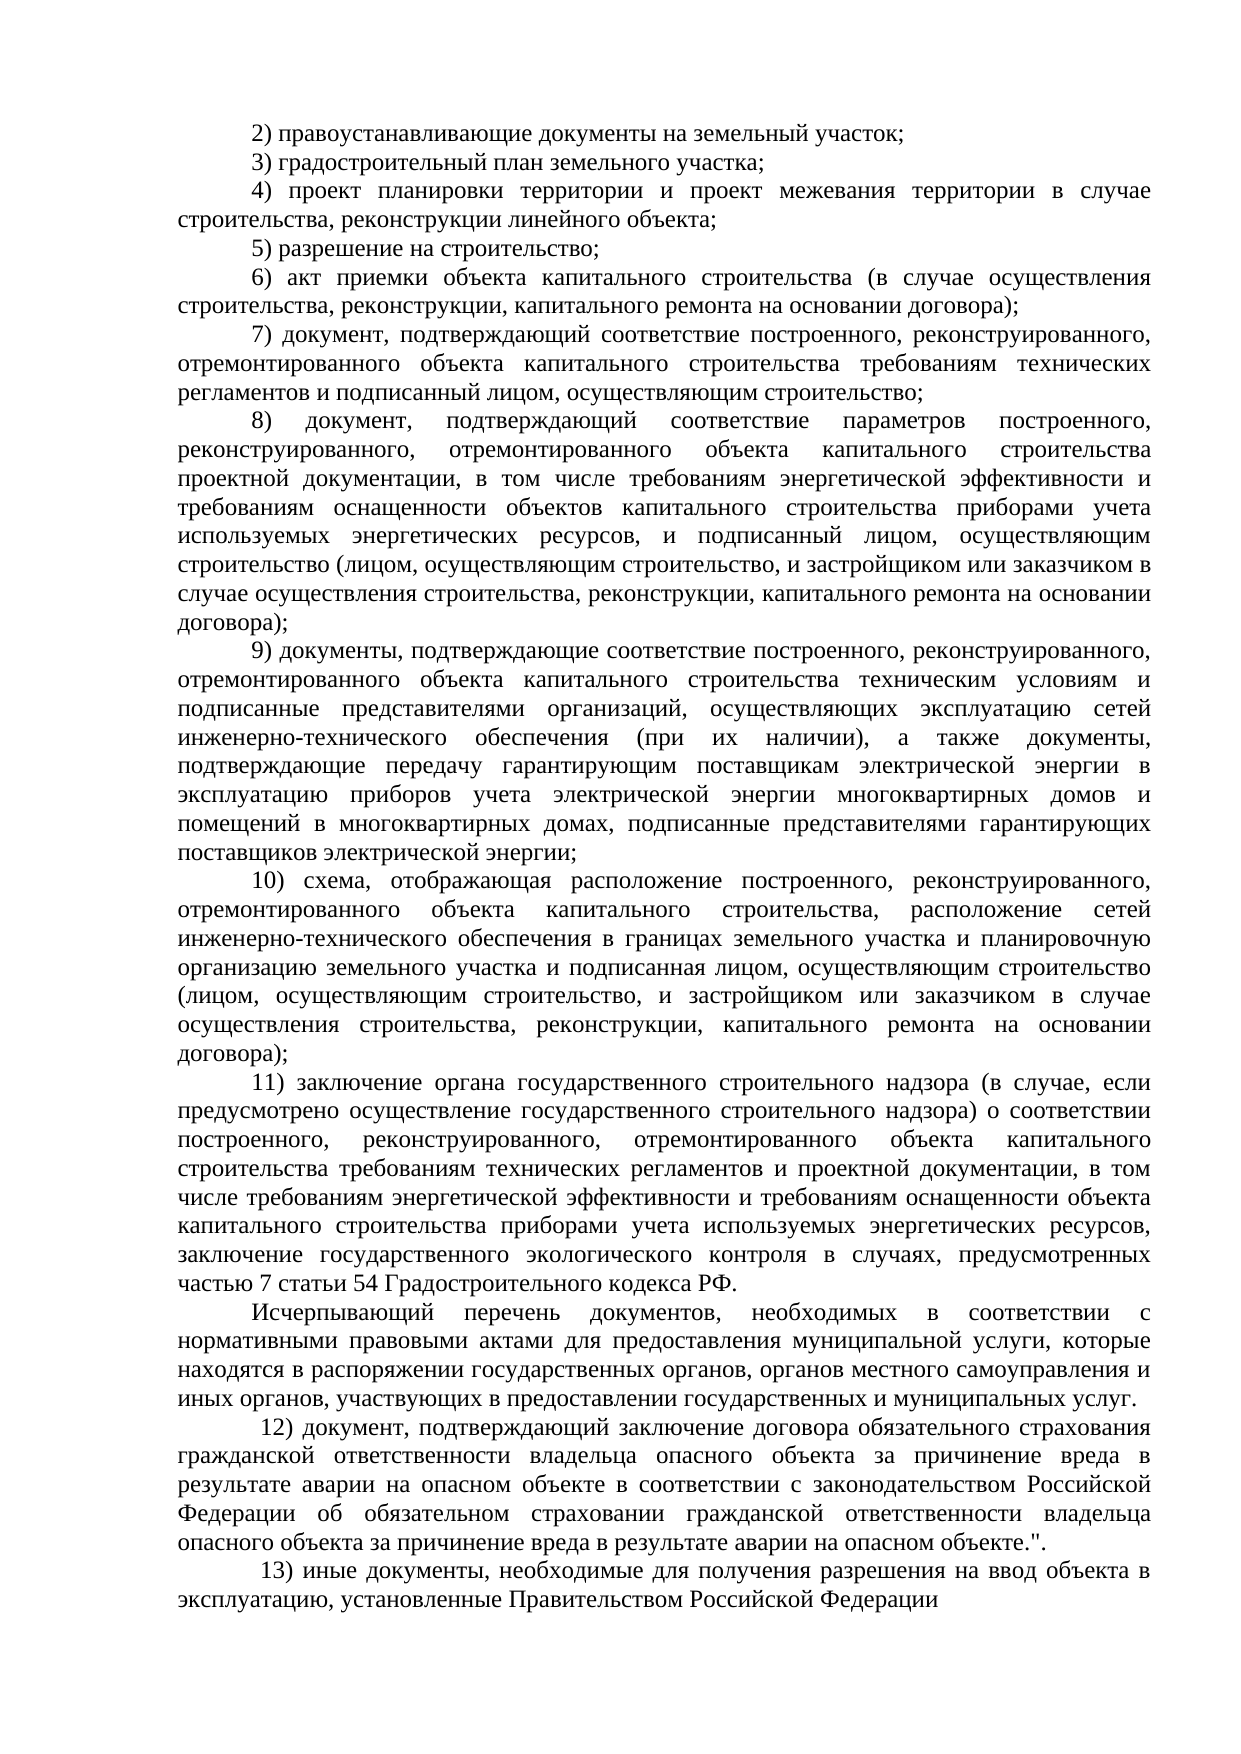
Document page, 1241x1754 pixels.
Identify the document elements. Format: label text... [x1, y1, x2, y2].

text Исчерпывающий перечень документов, необходимых в соответствии с нормативными правовыми актами для предоставления муниципальной услуги, которые находятся в распоряжении государственных органов, органов местного самоуправления и иных органов, участвующих в предоставлении государственных и муниципальных услуг. [177, 1297, 1152, 1412]
text 8) документ, подтверждающий соответствие параметров построенного, реконструированного, отремонтированного объекта капитального строительства проектной документации, в том числе требованиям энергетической эффективности и требованиям оснащенности объектов капитального строительства приборами учета используемых энергетических ресурсов, и подписанный лицом, осуществляющим строительство (лицом, осуществляющим строительство, и застройщиком или заказчиком в случае осуществления строительства, реконструкции, капитального ремонта на основании договора); [177, 406, 1152, 636]
text 3) градостроительный план земельного участка; [177, 147, 1152, 176]
text 2) правоустанавливающие документы на земельный участок; [177, 118, 1152, 147]
text 4) проект планировки территории и проект межевания территории в случае строительства, реконструкции линейного объекта; [177, 176, 1152, 233]
text 13) иные документы, необходимые для получения разрешения на ввод объекта в эксплуатацию, установленные Правительством Российской Федерации [177, 1556, 1152, 1613]
text 12) документ, подтверждающий заключение договора обязательного страхования гражданской ответственности владельца опасного объекта за причинение вреда в результате аварии на опасном объекте в соответствии с законодательством Российской Федерации об обязательном страховании гражданской ответственности владельца опасного объекта за причинение вреда в результате аварии на опасном объекте.". [177, 1412, 1152, 1556]
text 7) документ, подтверждающий соответствие построенного, реконструированного, отремонтированного объекта капитального строительства требованиям технических регламентов и подписанный лицом, осуществляющим строительство; [177, 319, 1152, 406]
text 11) заключение органа государственного строительного надзора (в случае, если предусмотрено осуществление государственного строительного надзора) о соответствии построенного, реконструированного, отремонтированного объекта капитального строительства требованиям технических регламентов и проектной документации, в том числе требованиям энергетической эффективности и требованиям оснащенности объекта капитального строительства приборами учета используемых энергетических ресурсов, заключение государственного экологического контроля в случаях, предусмотренных частью 7 статьи 54 Градостроительного кодекса РФ. [177, 1067, 1152, 1297]
text 9) документы, подтверждающие соответствие построенного, реконструированного, отремонтированного объекта капитального строительства техническим условиям и подписанные представителями организаций, осуществляющих эксплуатацию сетей инженерно-технического обеспечения (при их наличии), а также документы, подтверждающие передачу гарантирующим поставщикам электрической энергии в эксплуатацию приборов учета электрической энергии многоквартирных домов и помещений в многоквартирных домах, подписанные представителями гарантирующих поставщиков электрической энергии; [177, 636, 1152, 866]
text 10) схема, отображающая расположение построенного, реконструированного, отремонтированного объекта капитального строительства, расположение сетей инженерно-технического обеспечения в границах земельного участка и планировочную организацию земельного участка и подписанная лицом, осуществляющим строительство (лицом, осуществляющим строительство, и застройщиком или заказчиком в случае осуществления строительства, реконструкции, капитального ремонта на основании договора); [177, 866, 1152, 1067]
text 6) акт приемки объекта капитального строительства (в случае осуществления строительства, реконструкции, капитального ремонта на основании договора); [177, 262, 1152, 319]
text 5) разрешение на строительство; [177, 233, 1152, 262]
